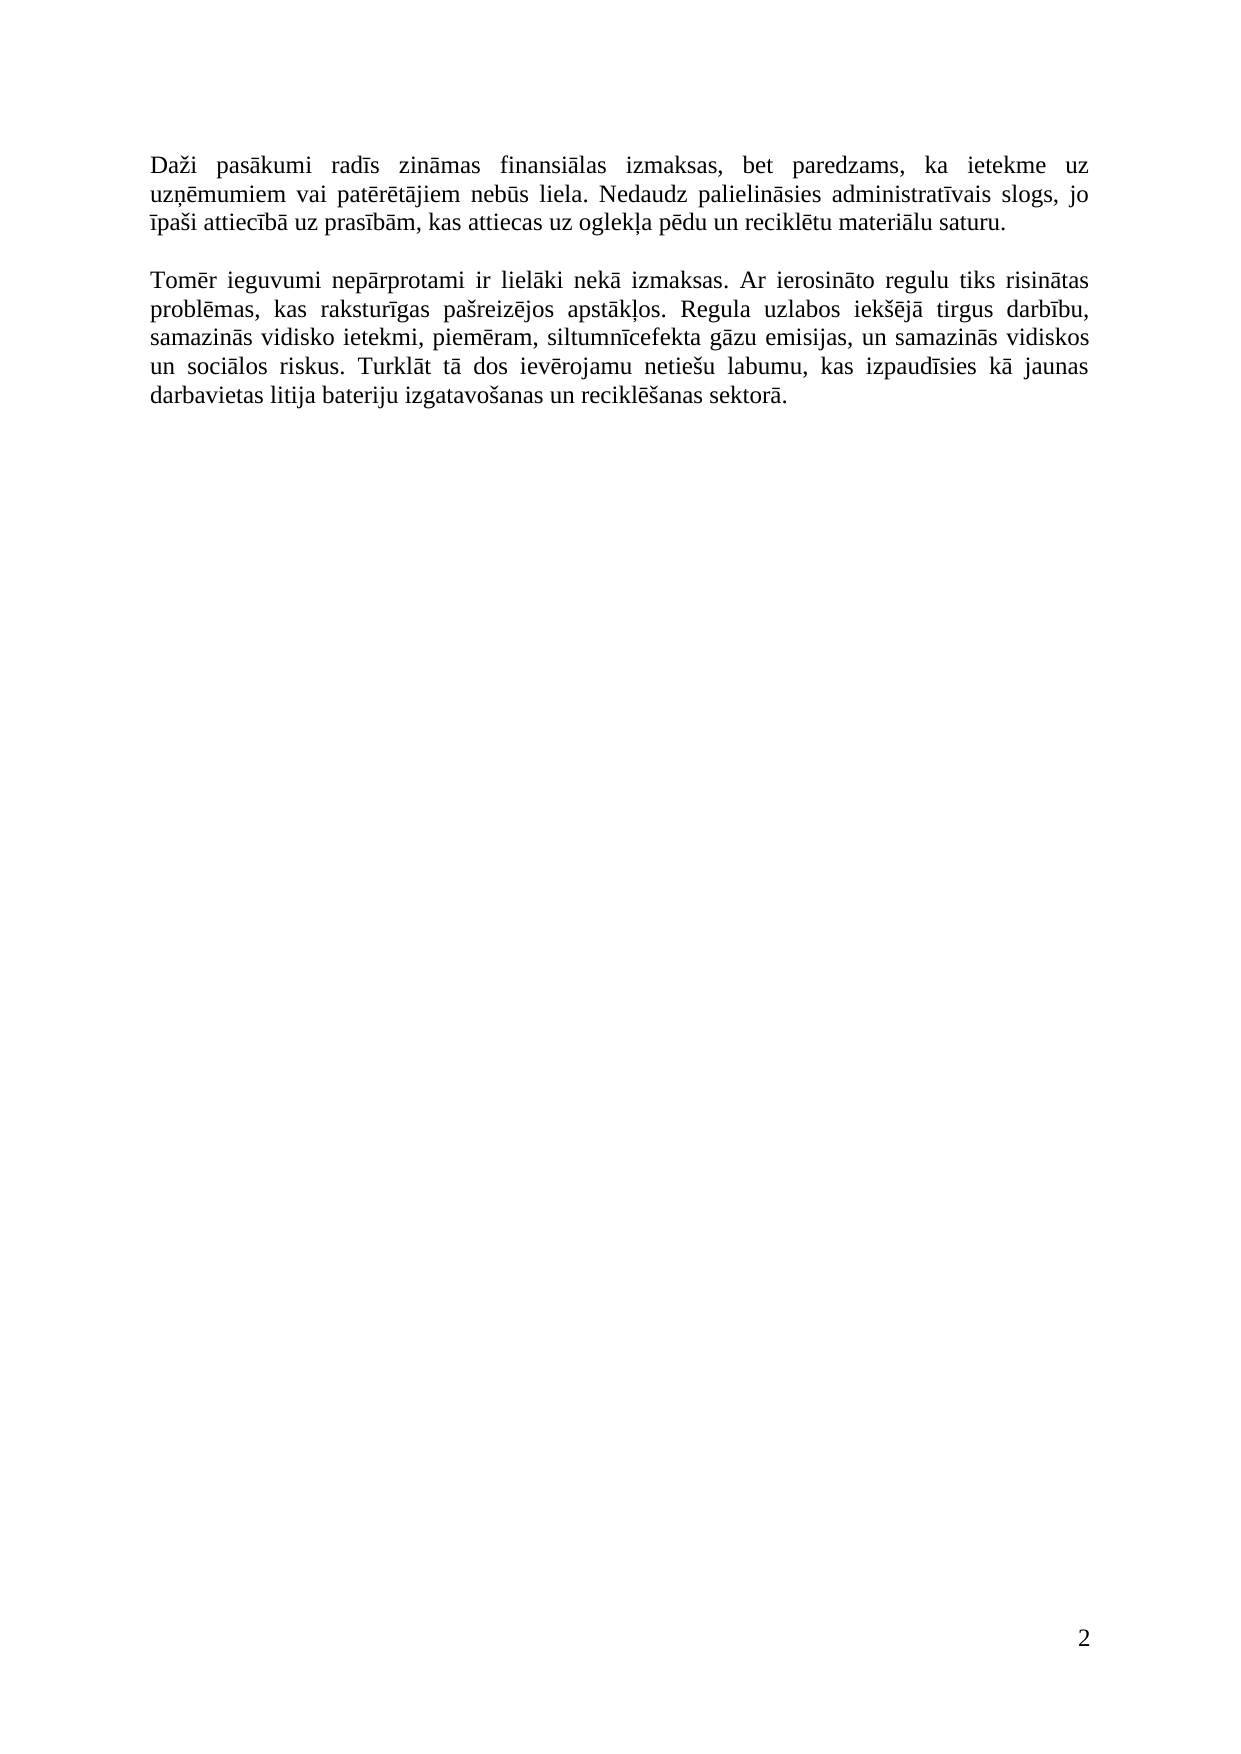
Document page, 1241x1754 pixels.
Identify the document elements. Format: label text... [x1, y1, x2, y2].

text Tomēr ieguvumi nepārprotami ir lielāki nekā izmaksas. Ar ierosināto regulu tiks risinātas problēmas, kas raksturīgas pašreizējos apstākļos. Regula uzlabos iekšējā tirgus darbību, samazinās vidisko ietekmi, piemēram, siltumnīcefekta gāzu emisijas, un samazinās vidiskos un sociālos riskus. Turklāt tā dos ievērojamu netiešu labumu, kas izpaudīsies kā jaunas darbavietas litija bateriju izgatavošanas un reciklēšanas sektorā. [150, 265, 1090, 409]
text Daži pasākumi radīs zināmas finansiālas izmaksas, bet paredzams, ka ietekme uz uzņēmumiem vai patērētājiem nebūs liela. Nedaudz palielināsies administratīvais slogs, jo īpaši attiecībā uz prasībām, kas attiecas uz oglekļa pēdu un reciklētu materiālu saturu. [150, 150, 1090, 236]
